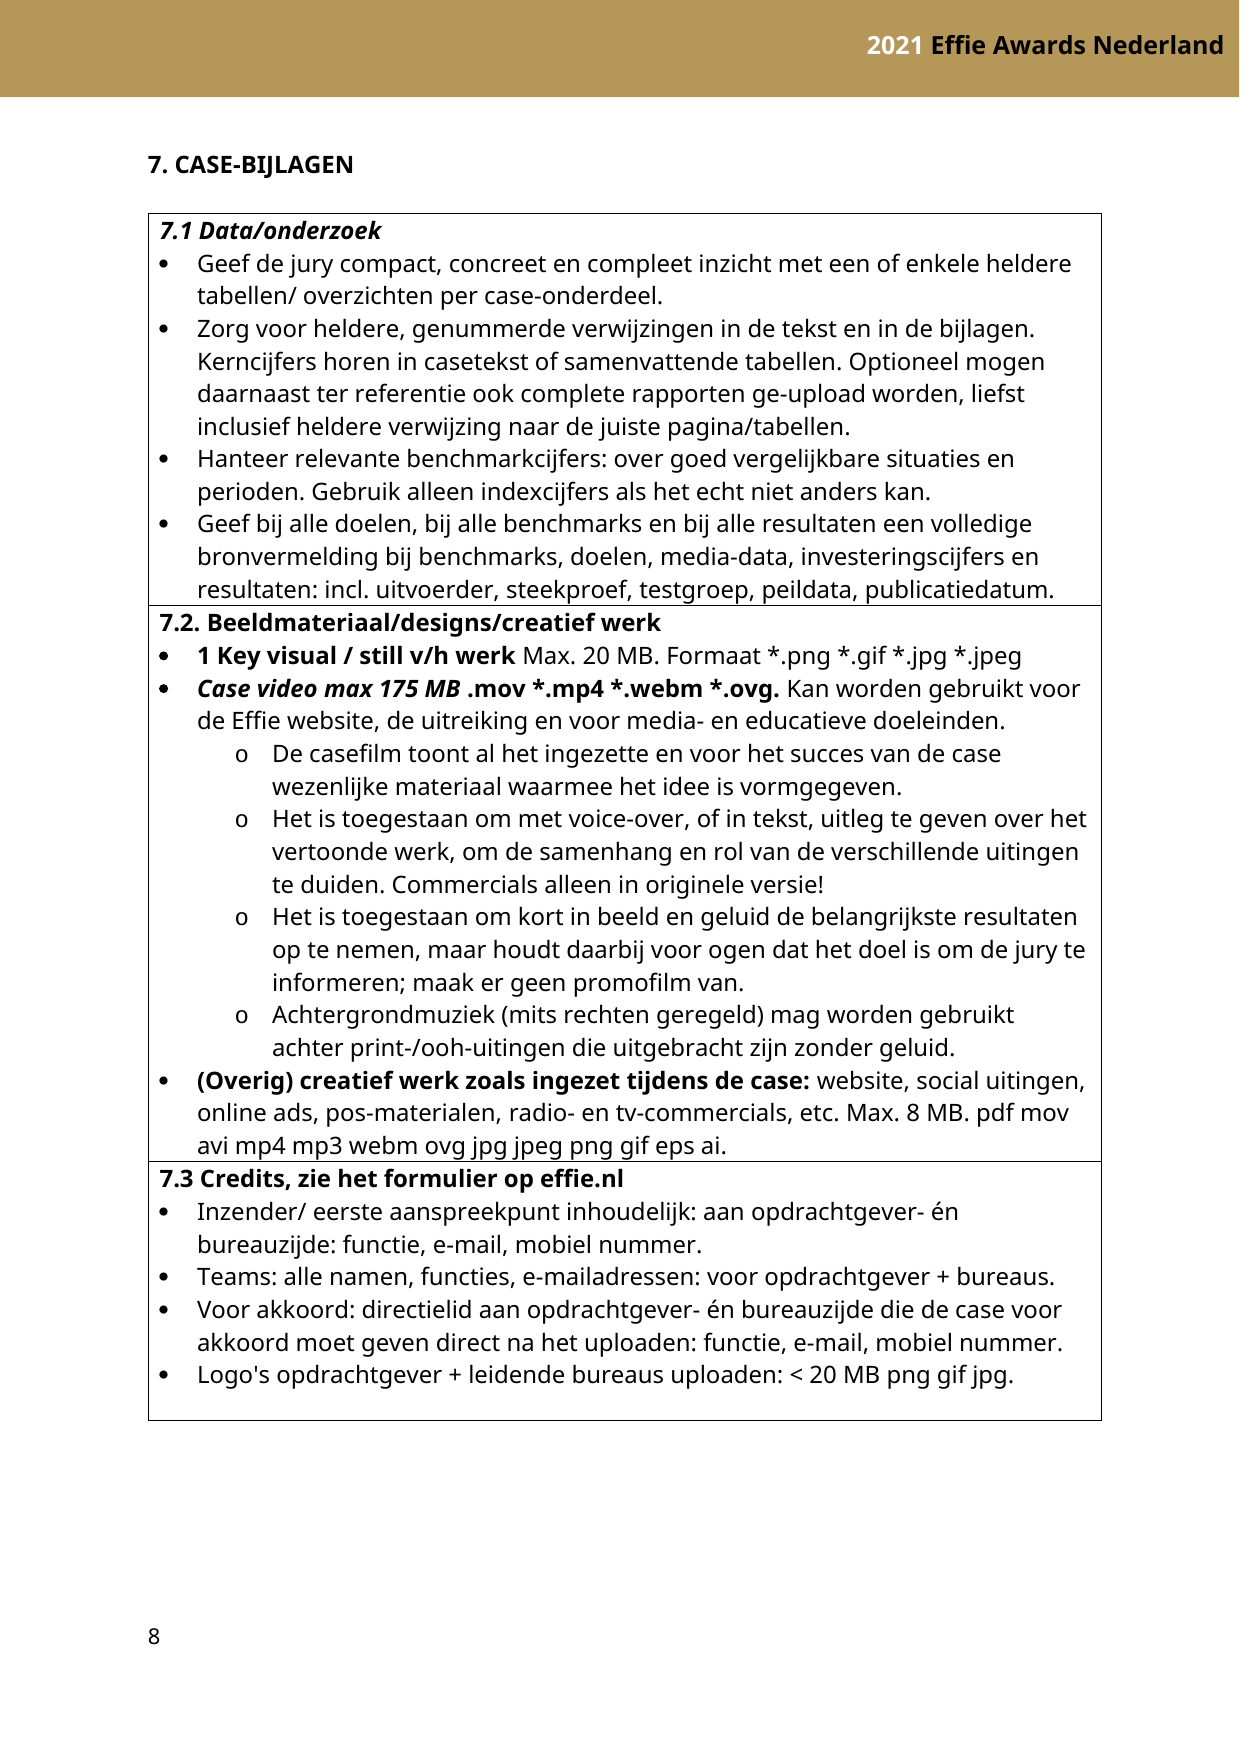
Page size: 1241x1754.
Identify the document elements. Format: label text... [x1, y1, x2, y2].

table_header 7.1 Data/onderzoek Geef de jury compact, concreet en compleet inzicht met een of enkele heldere tabellen/ overzichten per case-onderdeel. Zorg voor heldere, genummerde verwijzingen in de tekst en in de bijlagen. Kerncijfers horen in casetekst of samenvattende tabellen. Optioneel mogen daarnaast ter referentie ook complete rapporten ge-upload worden, liefst inclusief heldere verwijzing naar de juiste pagina/tabellen. Hanteer relevante benchmarkcijfers: over goed vergelijkbare situaties en perioden. Gebruik alleen indexcijfers als het echt niet anders kan. Geef bij alle doelen, bij alle benchmarks en bij alle resultaten een volledige bronvermelding bij benchmarks, doelen, media-data, investeringscijfers en resultaten: incl. uitvoerder, steekproef, testgroep, peildata, publicatiedatum. [149, 214, 1101, 605]
text 7. CASE-BIJLAGEN [148, 148, 1093, 180]
table_cell 7.2. Beeldmateriaal/designs/creatief werk 1 Key visual / still v/h werk Max. 20 MB. Formaat *.png *.gif *.jpg *.jpeg Case video max 175 MB .mov *.mp4 *.webm *.ovg. Kan worden gebruikt voor de Effie website, de uitreiking en voor media- en educatieve doeleinden. De casefilm toont al het ingezette en voor het succes van de case wezenlijke materiaal waarmee het idee is vormgegeven. Het is toegestaan om met voice-over, of in tekst, uitleg te geven over het vertoonde werk, om de samenhang en rol van de verschillende uitingen te duiden. Commercials alleen in originele versie! Het is toegestaan om kort in beeld en geluid de belangrijkste resultaten op te nemen, maar houdt daarbij voor ogen dat het doel is om de jury te informeren; maak er geen promofilm van. Achtergrondmuziek (mits rechten geregeld) mag worden gebruikt achter print-/ooh-uitingen die uitgebracht zijn zonder geluid. (Overig) creatief werk zoals ingezet tijdens de case: website, social uitingen, online ads, pos-materialen, radio- en tv-commercials, etc. Max. 8 MB. pdf mov avi mp4 mp3 webm ovg jpg jpeg png gif eps ai. [149, 606, 1101, 1161]
table_cell 7.3 Credits, zie het formulier op effie.nl Inzender/ eerste aanspreekpunt inhoudelijk: aan opdrachtgever- én bureauzijde: functie, e-mail, mobiel nummer. Teams: alle namen, functies, e-mailadressen: voor opdrachtgever + bureaus. Voor akkoord: directielid aan opdrachtgever- én bureauzijde die de case voor akkoord moet geven direct na het uploaden: functie, e-mail, mobiel nummer. Logo's opdrachtgever + leidende bureaus uploaden: < 20 MB png gif jpg. [149, 1162, 1101, 1420]
